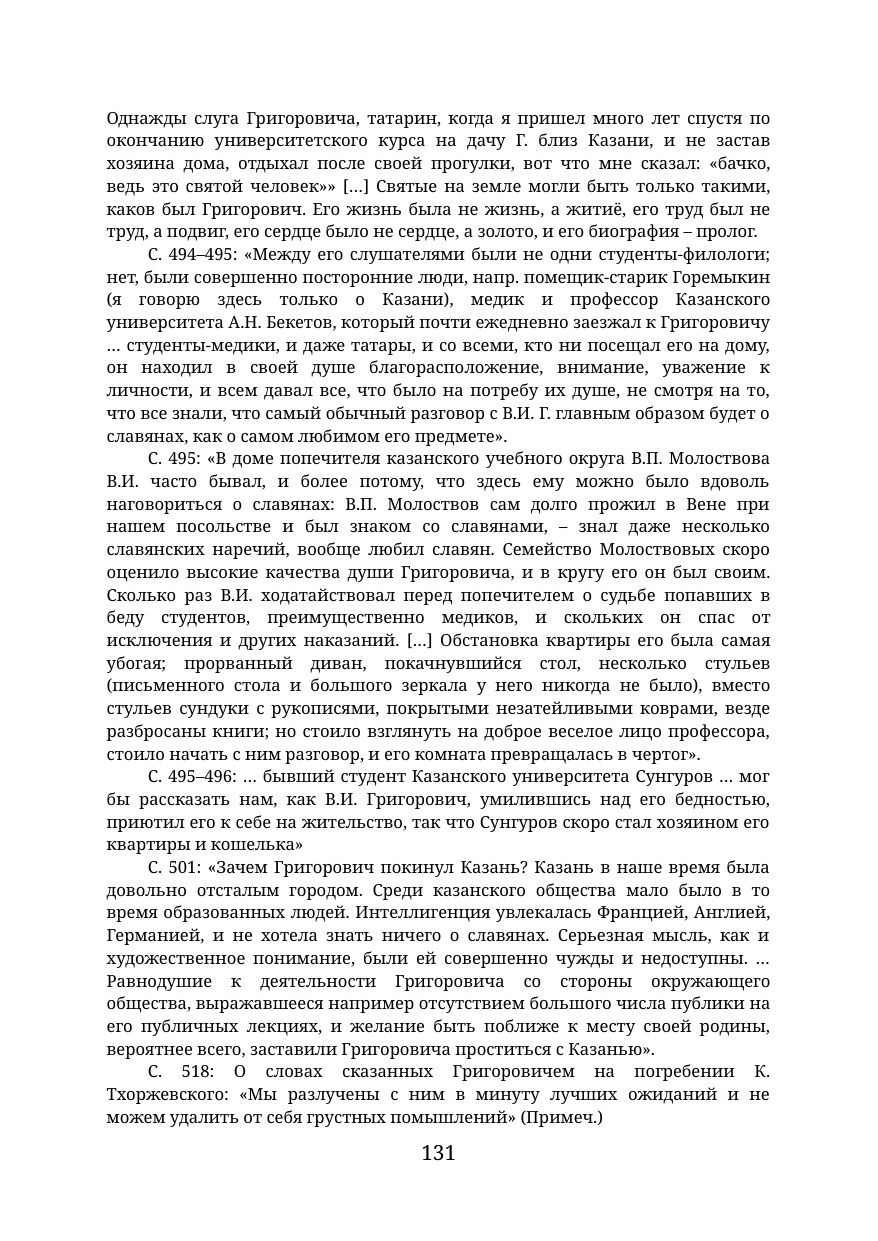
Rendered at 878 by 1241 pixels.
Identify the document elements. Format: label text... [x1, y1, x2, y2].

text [106, 106, 771, 243]
text С. 501: «Зачем Григорович покинул Казань? Казань в наше время была довольно отсталым городом. Среди казанского общества мало было в то время образованных людей. Интеллигенция увлекалась Францией, Англией, Германией, и не хотела знать ничего о славянах. Серьезная мысль, как и художественное понимание, были ей совершенно чужды и недоступны. … Равнодушие к деятельности Григоровича со стороны окружающего общества, выражавшееся например отсутствием большого числа публики на его публичных лекциях, и желание быть поближе к месту своей родины, вероятнее всего, заставили Григоровича проститься с Казанью». [106, 856, 771, 1060]
text С. 494–495: «Между его слушателями были не одни студенты-филологи; нет, были совершенно посторонние люди, напр. помещик-старик Горемыкин (я говорю здесь только о Казани), медик и профессор Казанского университета А.Н. Бекетов, который почти ежедневно заезжал к Григоровичу … студенты-медики, и даже татары, и со всеми, кто ни посещал его на дому, он находил в своей душе благорасположение, внимание, уважение к личности, и всем давал все, что было на потребу их душе, не смотря на то, что все знали, что самый обычный разговор с В.И. Г. главным образом будет о славянах, как о самом любимом его предмете». [106, 243, 771, 447]
text C. 495–496: … бывший студент Казанского университета Сунгуров … мог бы рассказать нам, как В.И. Григорович, умилившись над его бедностью, приютил его к себе на жительство, так что Сунгуров скоро стал хозяином его квартиры и кошелька» [106, 765, 771, 856]
text С. 518: О словах сказанных Григоровичем на погребении К. Тхоржевского: «Мы разлучены с ним в минуту лучших ожиданий и не можем удалить от себя грустных помышлений» (Примеч.) [106, 1060, 771, 1128]
text С. 495: «В доме попечителя казанского учебного округа В.П. Молоствова В.И. часто бывал, и более потому, что здесь ему можно было вдоволь наговориться о славянах: В.П. Молоствов сам долго прожил в Вене при нашем посольстве и был знаком со славянами, – знал даже несколько славянских наречий, вообще любил славян. Семейство Молоствовых скоро оценило высокие качества души Григоровича, и в кругу его он был своим. Сколько раз В.И. ходатайствовал перед попечителем о судьбе попавших в беду студентов, преимущественно медиков, и скольких он спас от исключения и других наказаний. […] Обстановка квартиры его была самая убогая; прорванный диван, покачнувшийся стол, несколько стульев (письменного стола и большого зеркала у него никогда не было), вместо стульев сундуки с рукописями, покрытыми незатейливыми коврами, везде разбросаны книги; но стоило взглянуть на доброе веселое лицо профессора, стоило начать с ним разговор, и его комната превращалась в чертог». [106, 447, 771, 765]
